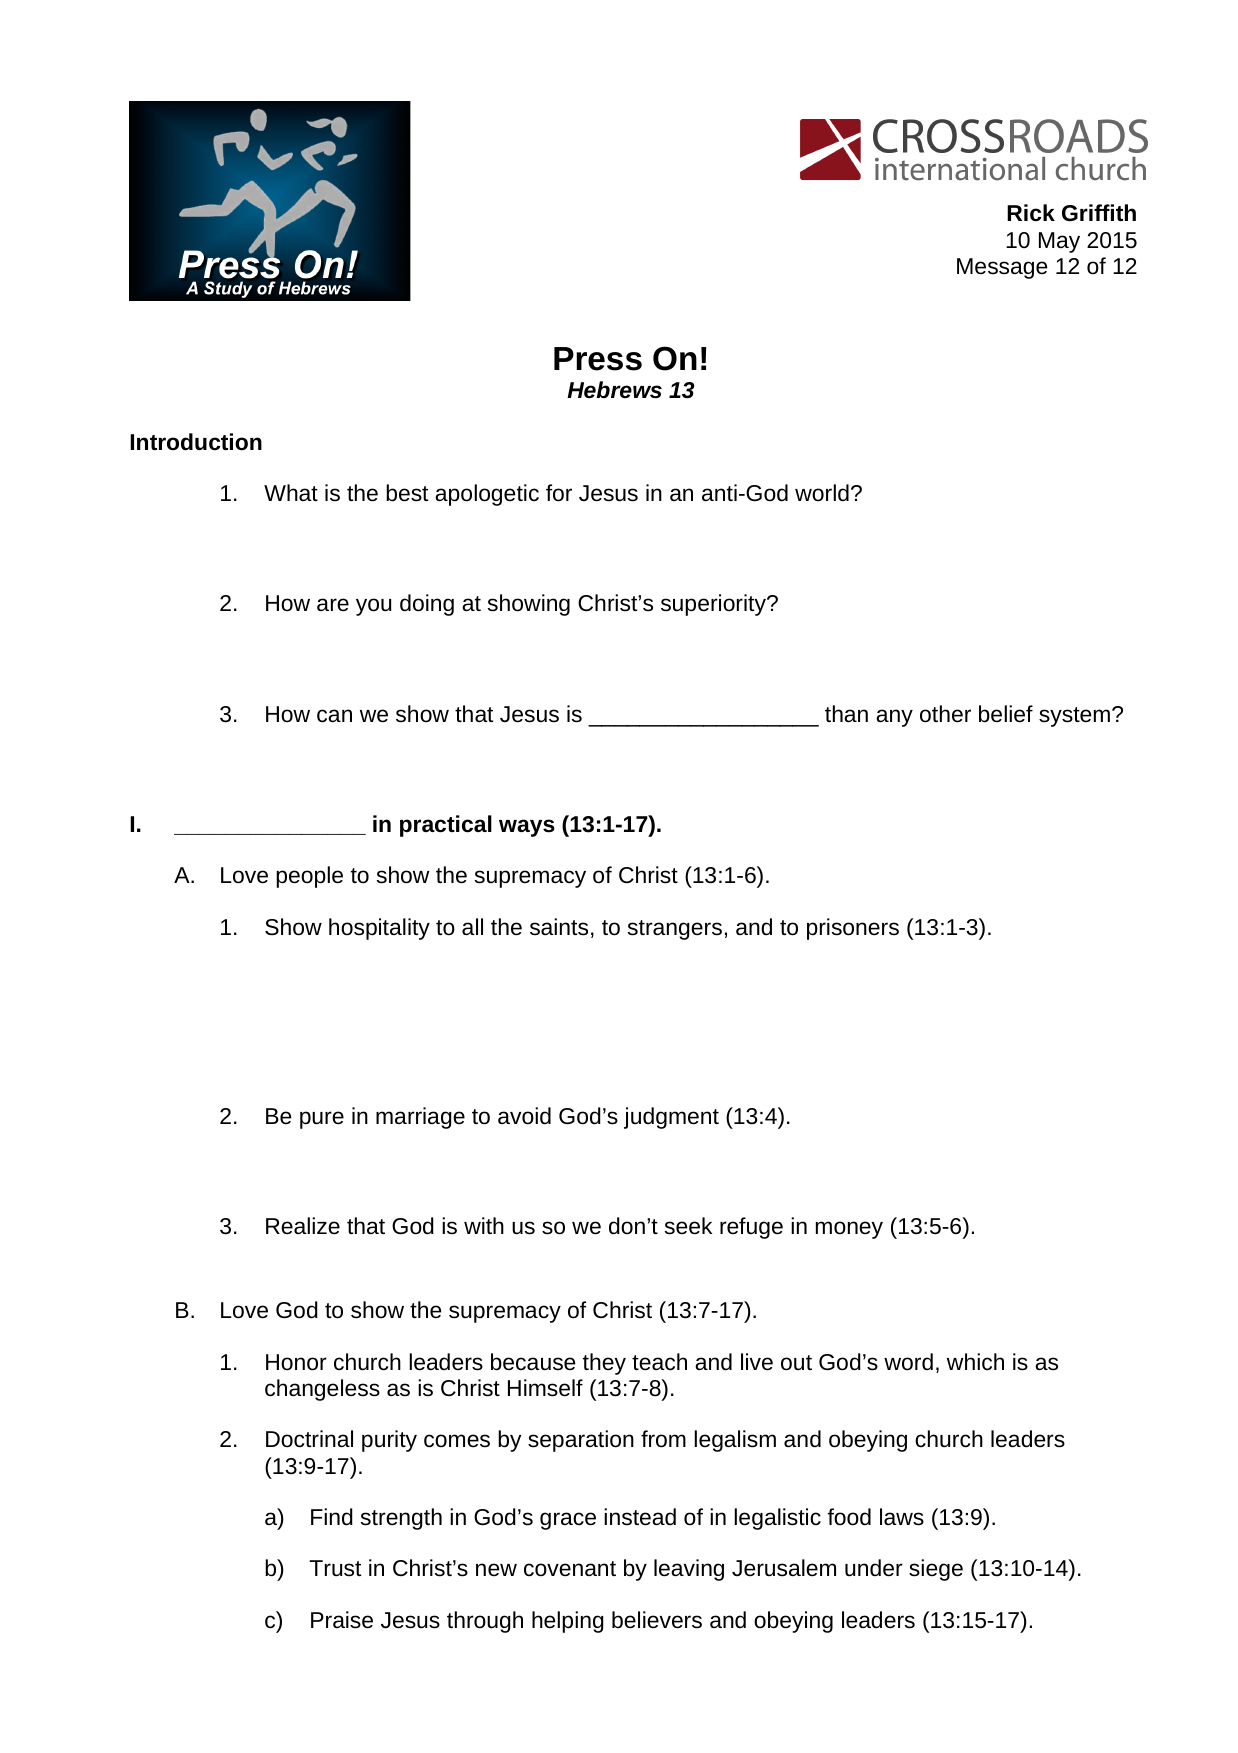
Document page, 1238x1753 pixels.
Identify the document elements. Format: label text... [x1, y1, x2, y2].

subtitle Praise Jesus through helping believers and obeying leaders (13:15-17). [264, 1607, 1131, 1633]
picture [129, 101, 411, 301]
subtitle Honor church leaders because they teach and live out God’s word, which is as changeless as is Christ Himself (13:7-8). [219, 1349, 1131, 1401]
picture [796, 110, 1153, 189]
subtitle Doctrinal purity comes by separation from legalism and obeying church leaders (13:9-17). [219, 1426, 1131, 1479]
subtitle Be pure in marriage to avoid God’s judgment (13:4). [219, 1103, 1131, 1129]
subtitle How can we show that Jesus is __________________ than any other belief system? [219, 701, 1132, 727]
subtitle What is the best apologetic for Jesus in an anti-God world? [219, 480, 1132, 506]
subtitle Show hospitality to all the saints, to strangers, and to prisoners (13:1-3). [219, 914, 1131, 940]
subtitle Find strength in God’s grace instead of in legalistic food laws (13:9). [264, 1504, 1131, 1530]
subtitle Realize that God is with us so we don’t seek refuge in money (13:5-6). [219, 1213, 1131, 1240]
subtitle Love people to show the supremacy of Christ (13:1-6). [174, 862, 1131, 889]
text Hebrews 13 [129, 377, 1132, 404]
subtitle Love God to show the supremacy of Christ (13:7-17). [174, 1297, 1131, 1324]
text Press On! [129, 339, 1132, 377]
subtitle How are you doing at showing Christ’s superiority? [219, 590, 1132, 617]
subtitle Trust in Christ’s new covenant by leaving Jerusalem under siege (13:10-14). [264, 1555, 1131, 1582]
subtitle Introduction [129, 429, 1132, 455]
subtitle I. _______________ in practical ways (13:1-17). [129, 811, 1132, 837]
